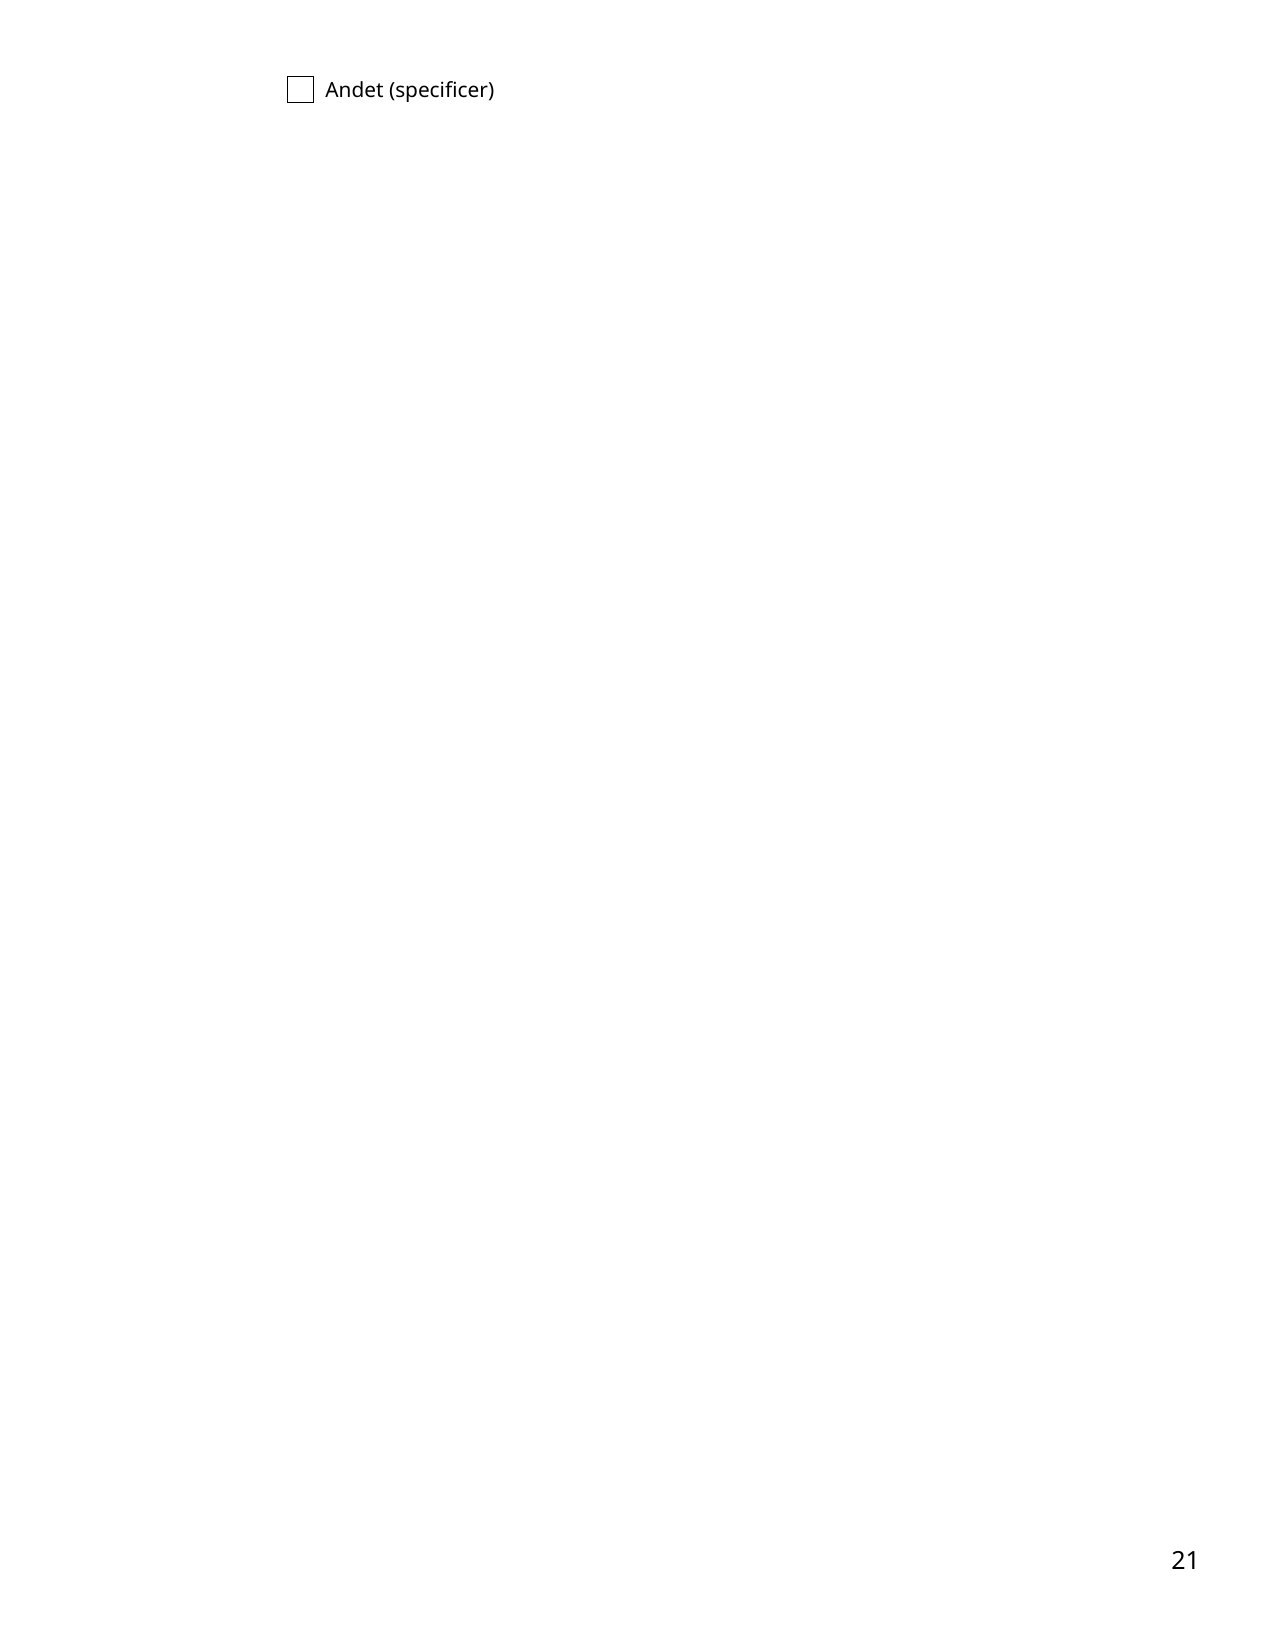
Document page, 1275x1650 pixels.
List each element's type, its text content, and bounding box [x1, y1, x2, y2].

text Andet (specificer) [150, 75, 1200, 103]
